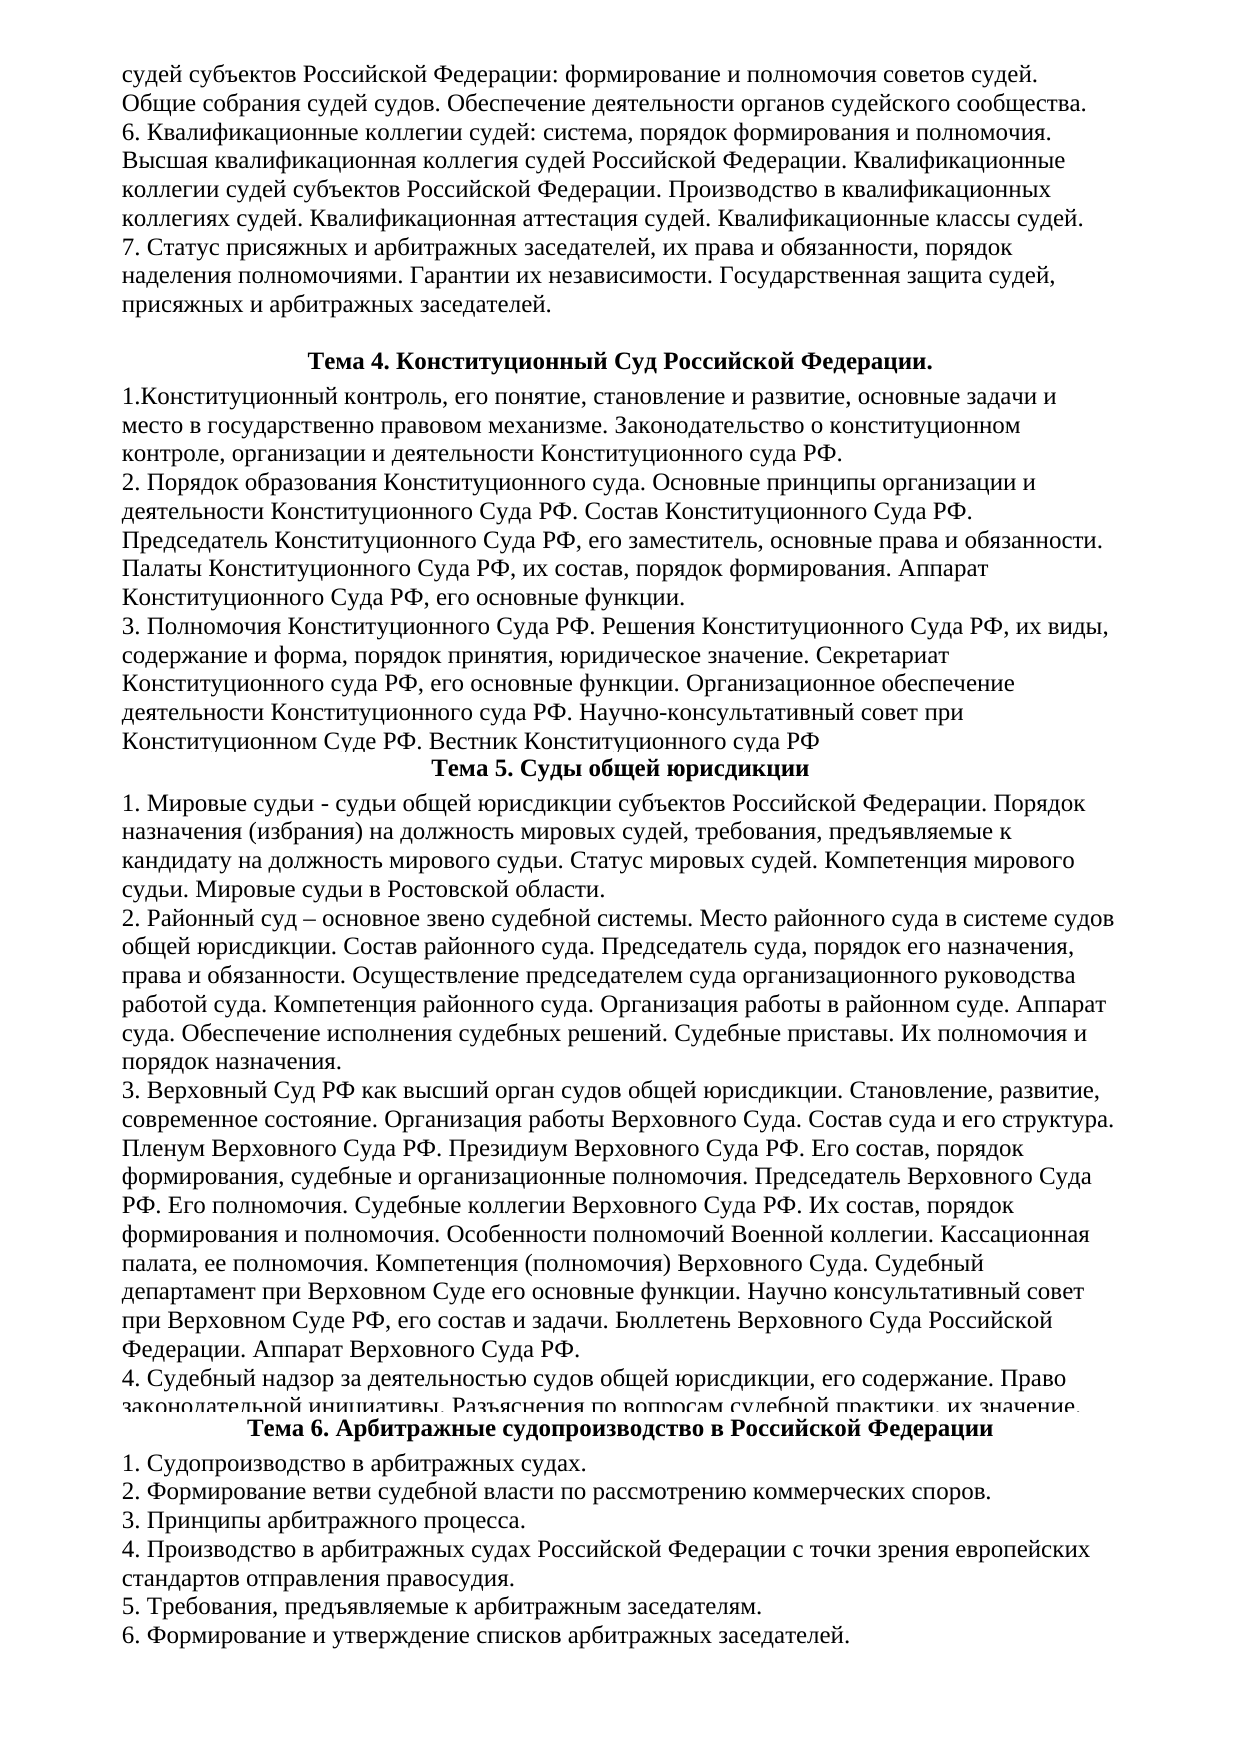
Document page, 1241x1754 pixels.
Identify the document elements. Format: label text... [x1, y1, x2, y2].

table_cell 1.Конституционный контроль, его понятие, становление и развитие, основные задачи и место в государственно правовом механизме. Законодательство о конституционном контроле, организации и деятельности Конституционного суда РФ. 2. Порядок образования Конституционного суда. Основные принципы организации и деятельности Конституционного Суда РФ. Состав Конституционного Суда РФ. Председатель Конституционного Суда РФ, его заместитель, основные права и обязанности. Палаты Конституционного Суда РФ, их состав, порядок формирования. Аппарат Конституционного Суда РФ, его основные функции. 3. Полномочия Конституционного Суда РФ. Решения Конституционного Суда РФ, их виды, содержание и форма, порядок принятия, юридическое значение. Секретариат Конституционного суда РФ, его основные функции. Организационное обеспечение деятельности Конституционного суда РФ. Научно-консультативный совет при Конституционном Суде РФ. Вестник Конституционного суда РФ [118, 381, 1122, 752]
table_cell 1. Судопроизводство в арбитражных судах. 2. Формирование ветви судебной власти по рассмотрению коммерческих споров. 3. Принципы арбитражного процесса. 4. Производство в арбитражных судах Российской Федерации с точки зрения европейских стандартов отправления правосудия. 5. Требования, предъявляемые к арбитражным заседателям. 6. Формирование и утверждение списков арбитражных заседателей. [118, 1448, 1122, 1662]
table_cell Тема 4. Конституционный Суд Российской Федерации. [118, 346, 1122, 379]
table_header судей субъектов Российской Федерации: формирование и полномочия советов судей. Общие собрания судей судов. Обеспечение деятельности органов судейского сообщества. 6. Квалификационные коллегии судей: система, порядок формирования и полномочия. Высшая квалификационная коллегия судей Российской Федерации. Квалификационные коллегии судей субъектов Российской Федерации. Производство в квалификационных коллегиях судей. Квалификационная аттестация судей. Квалификационные классы судей. 7. Статус присяжных и арбитражных заседателей, их права и обязанности, порядок наделения полномочиями. Гарантии их независимости. Государственная защита судей, присяжных и арбитражных заседателей. [118, 59, 1122, 345]
table_cell Тема 5. Суды общей юрисдикции [118, 753, 1122, 785]
table_cell Тема 6. Арбитражные судопроизводство в Российской Федерации [118, 1413, 1122, 1446]
table_cell 1. Мировые судьи - судьи общей юрисдикции субъектов Российской Федерации. Порядок назначения (избрания) на должность мировых судей, требования, предъявляемые к кандидату на должность мирового судьи. Статус мировых судей. Компетенция мирового судьи. Мировые судьи в Ростовской области. 2. Районный суд – основное звено судебной системы. Место районного суда в системе судов общей юрисдикции. Состав районного суда. Председатель суда, порядок его назначения, права и обязанности. Осуществление председателем суда организационного руководства работой суда. Компетенция районного суда. Организация работы в районном суде. Аппарат суда. Обеспечение исполнения судебных решений. Судебные приставы. Их полномочия и порядок назначения. 3. Верховный Суд РФ как высший орган судов общей юрисдикции. Становление, развитие, современное состояние. Организация работы Верховного Суда. Состав суда и его структура. Пленум Верховного Суда РФ. Президиум Верховного Суда РФ. Его состав, порядок формирования, судебные и организационные полномочия. Председатель Верховного Суда РФ. Его полномочия. Судебные коллегии Верховного Суда РФ. Их состав, порядок формирования и полномочия. Особенности полномочий Военной коллегии. Кассационная палата, ее полномочия. Компетенция (полномочия) Верховного Суда. Судебный департамент при Верховном Суде его основные функции. Научно консультативный совет при Верховном Суде РФ, его состав и задачи. Бюллетень Верховного Суда Российской Федерации. Аппарат Верховного Суда РФ. 4. Судебный надзор за деятельностью судов общей юрисдикции, его содержание. Право законодательной инициативы. Разъяснения по вопросам судебной практики, их значение. [118, 788, 1122, 1412]
